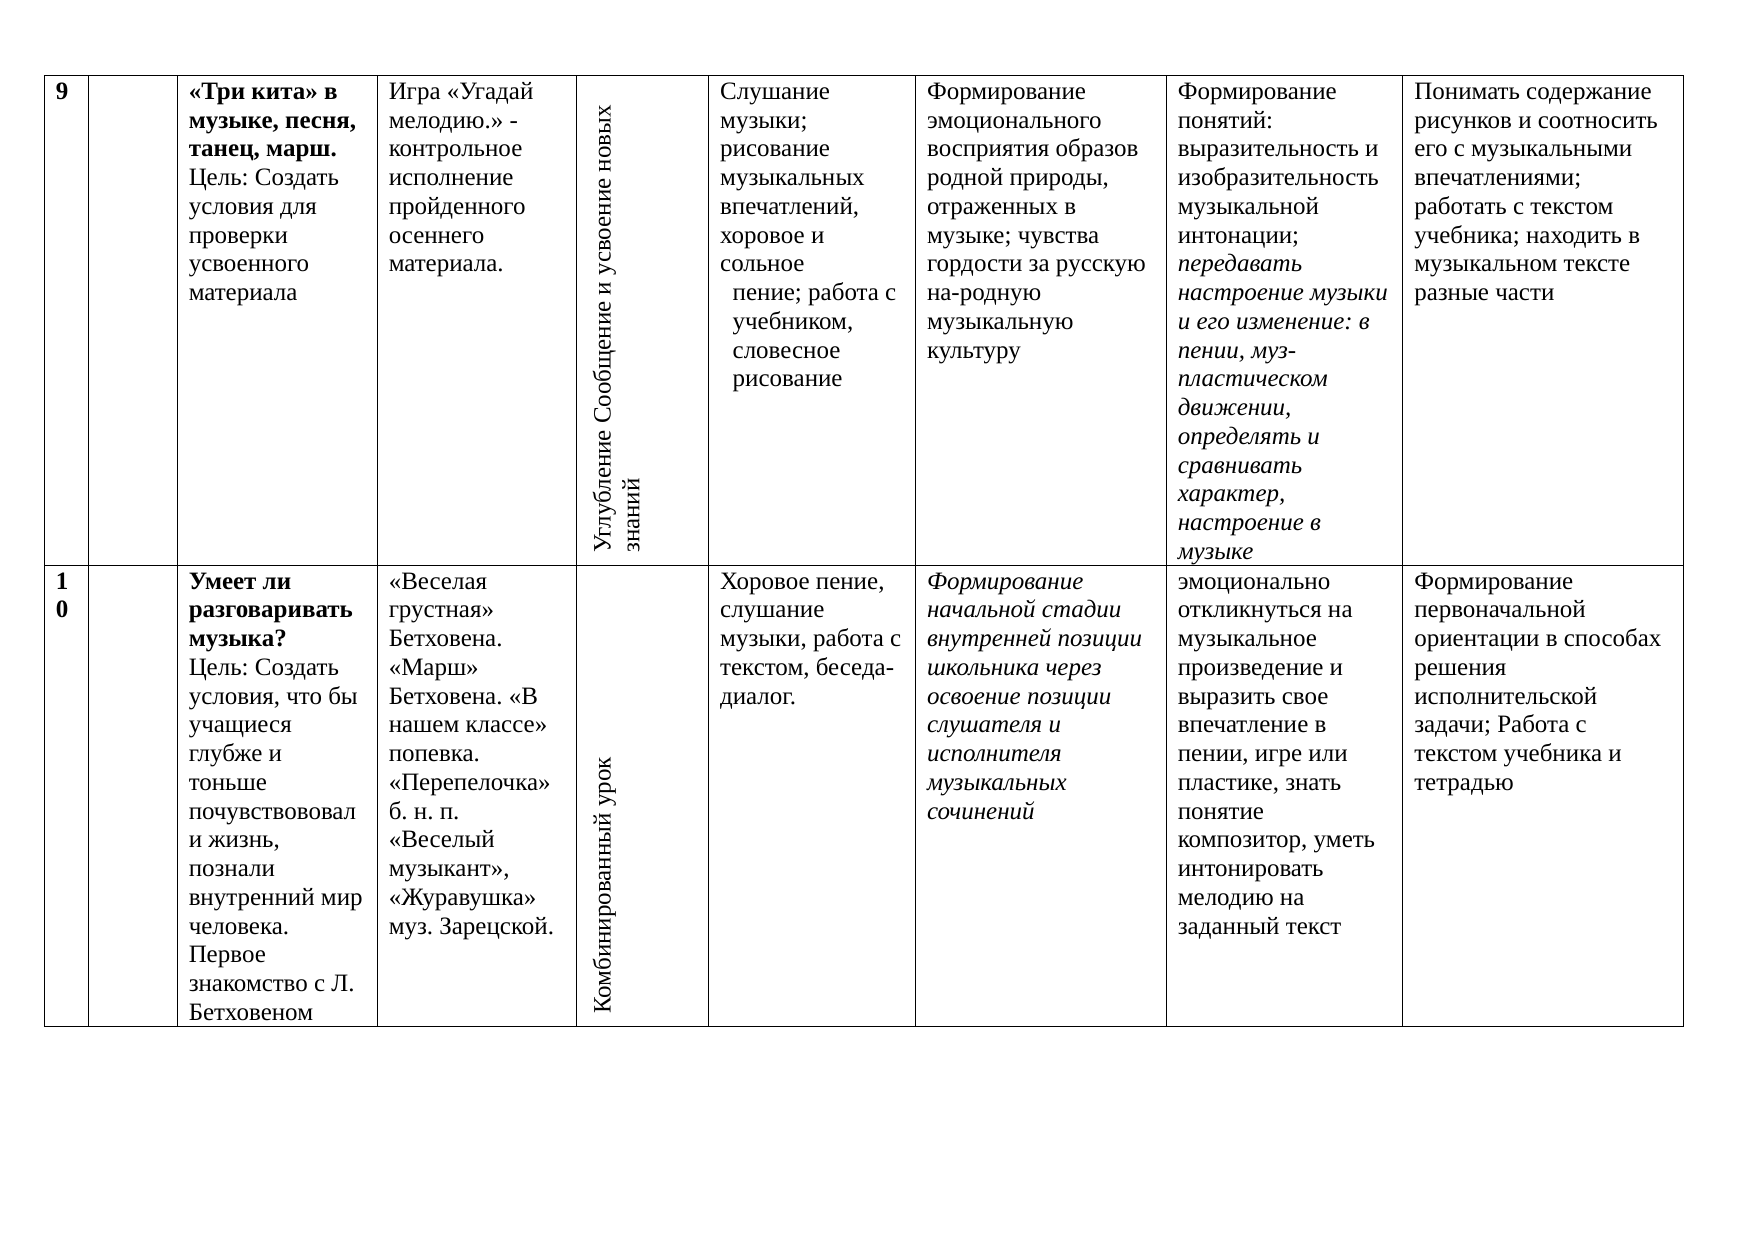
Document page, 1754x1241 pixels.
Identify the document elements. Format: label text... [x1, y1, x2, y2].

table_cell 10 [45, 566, 88, 1026]
table_cell «Веселая грустная» Бетховена. «Марш» Бетховена. «В нашем классе» попевка. «Перепелочка» б. н. п. «Веселый музыкант», «Журавушка» муз. Зарецской. [378, 566, 576, 1026]
table_cell Комбинированный урок [577, 566, 708, 1026]
table_cell Игра «Угадай мелодию.» - контрольное исполнение пройденного осеннего материала. [378, 76, 576, 565]
table_cell [89, 76, 177, 565]
table_cell эмоционально откликнуться на музыкальное произведение и выразить свое впечатление в пении, игре или пластике, знать понятие композитор, уметь интонировать мелодию на заданный текст [1167, 566, 1402, 1026]
table_cell Формирование первоначальной ориентации в способах решения исполнительской задачи; Работа с текстом учебника и тетрадью [1403, 566, 1683, 1026]
table_cell Понимать содержание рисунков и соотносить его с музыкальными впечатлениями; работать с текстом учебника; находить в музыкальном тексте разные части [1403, 76, 1683, 565]
table_cell Формирование эмоционального восприятия образов родной природы, отраженных в музыке; чувства гордости за русскую на-родную музыкальную культуру [916, 76, 1166, 565]
table_cell «Три кита» в музыке, песня, танец, марш. Цель: Создать условия для проверки усвоенного материала [178, 76, 377, 565]
table_cell Слушание музыки; рисование музыкальных впечатлений, хоровое и сольное пение; работа с учебником, словесное рисование [709, 76, 915, 565]
table_cell Углубление Сообщение и усвоение новых знаний [577, 76, 708, 565]
table_cell Хоровое пение, слушание музыки, работа с текстом, беседа- диалог. [709, 566, 915, 1026]
table_cell [89, 566, 177, 1026]
table_cell Формирование начальной стадии внутренней позиции школьника через освоение позиции слушателя и исполнителя музыкальных сочинений [916, 566, 1166, 1026]
table_cell 9 [45, 76, 88, 565]
